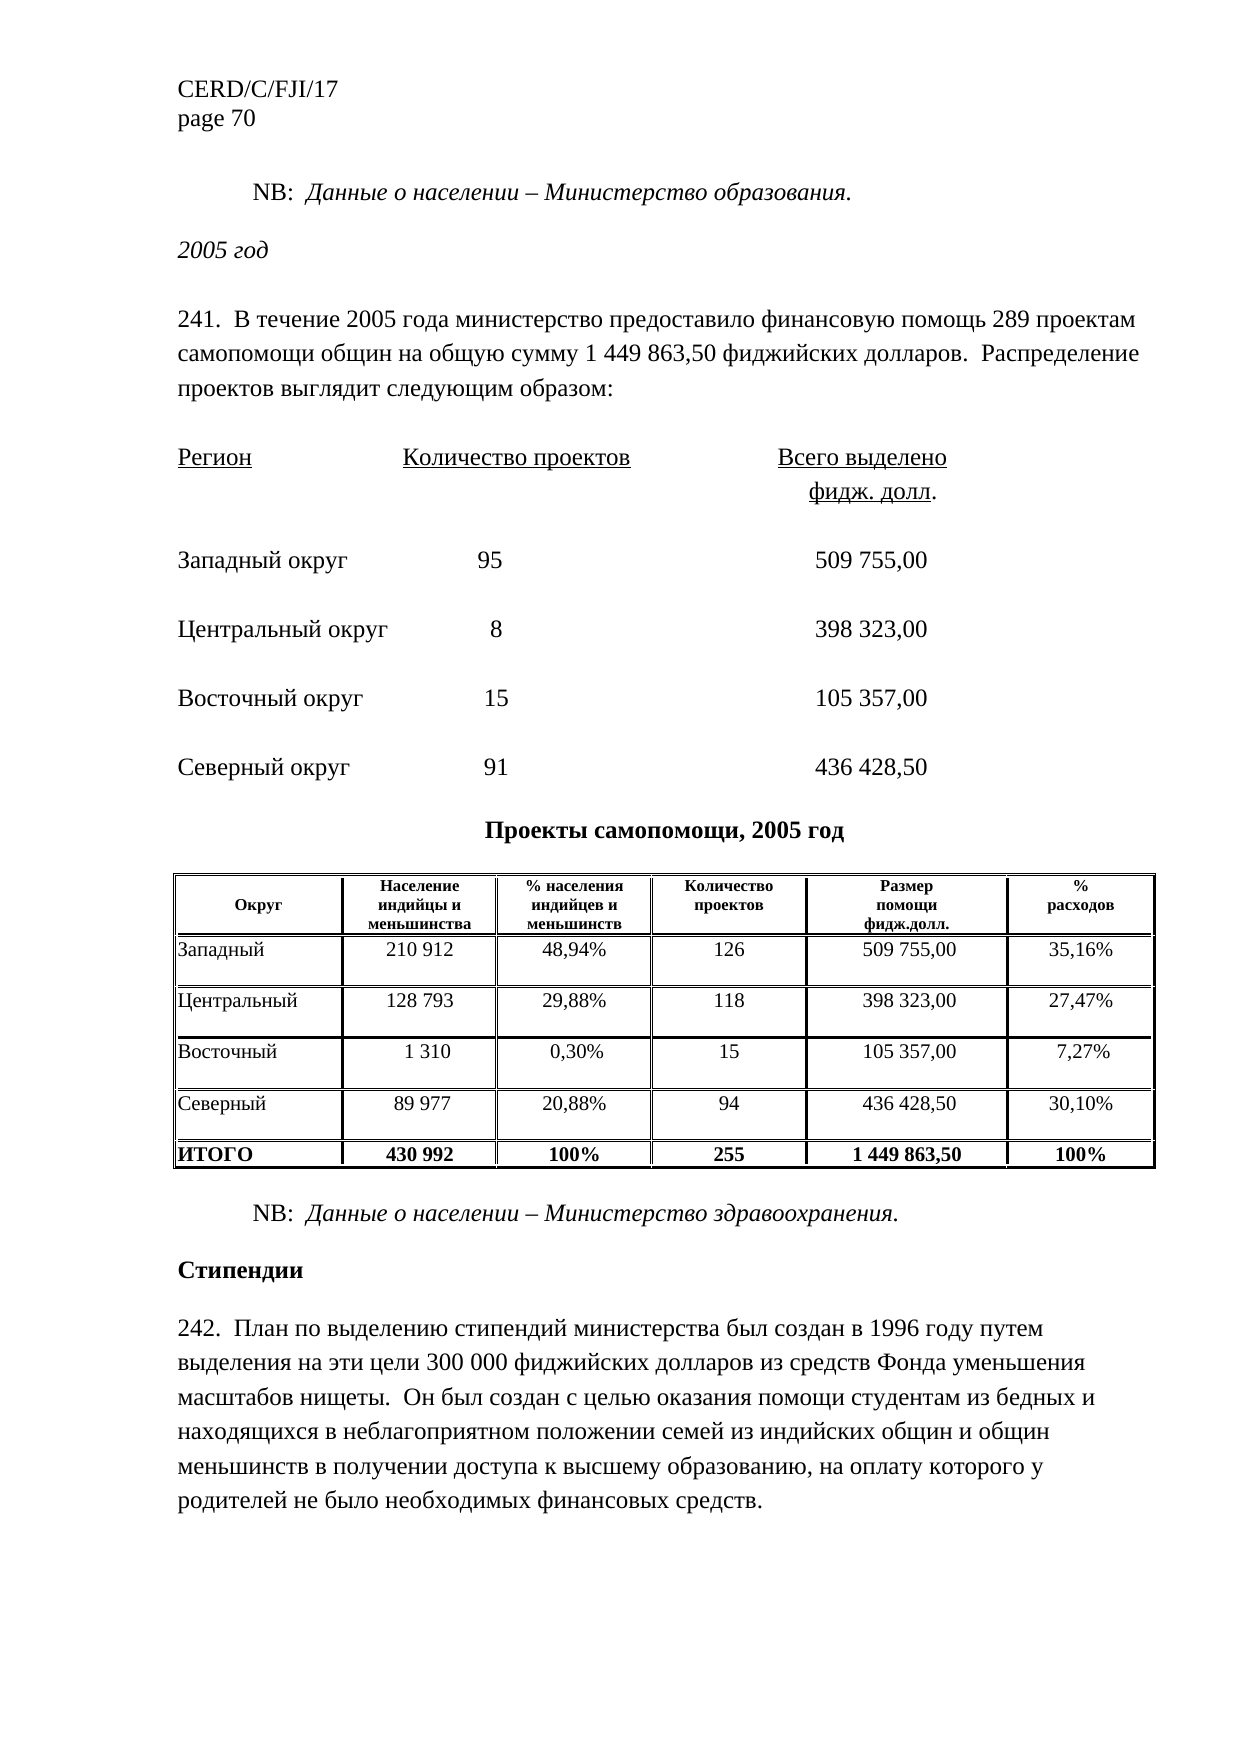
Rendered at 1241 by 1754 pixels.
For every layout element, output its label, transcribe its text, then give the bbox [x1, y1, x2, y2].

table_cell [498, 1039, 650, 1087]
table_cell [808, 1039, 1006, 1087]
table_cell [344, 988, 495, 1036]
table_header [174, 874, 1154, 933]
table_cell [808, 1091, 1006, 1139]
text 2005 год [177, 235, 1152, 263]
text 242. План по выделению стипендий министерства был создан в 1996 году путем выделения на эти цели 300 000 фиджийских долларов из средств Фонда уменьшения масштабов нищеты. Он был создан с целью оказания помощи студентам из бедных и находящихся в неблагоприятном положении семей из индийских общин и общин меньшинств в получении доступа к высшему образованию, на оплату которого у родителей не было необходимых финансовых средств. [177, 1313, 1152, 1514]
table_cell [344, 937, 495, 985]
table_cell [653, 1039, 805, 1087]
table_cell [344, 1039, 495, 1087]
text NB: Данные о населении – Министерство образования. [177, 177, 1152, 206]
text Северный округ 91 436 428,50 [177, 752, 1152, 781]
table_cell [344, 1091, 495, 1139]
text Западный округ 95 509 755,00 [177, 545, 1152, 574]
text Проекты самопомощи, 2005 год [177, 815, 1152, 844]
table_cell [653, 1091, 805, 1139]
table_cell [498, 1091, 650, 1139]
text Регион Количество проектов Всего выделено [177, 442, 1152, 470]
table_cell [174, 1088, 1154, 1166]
text Центральный округ 8 398 323,00 [177, 614, 1152, 643]
text 241. В течение 2005 года министерство предоставило финансовую помощь 289 проектам самопомощи общин на общую сумму 1 449 863,50 фиджийских долларов. Распределение проектов выглядит следующим образом: [177, 304, 1152, 401]
text Стипендии [177, 1256, 1152, 1284]
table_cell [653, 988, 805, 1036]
text фидж. долл. [177, 476, 1152, 505]
text Восточный округ 15 105 357,00 [177, 683, 1152, 712]
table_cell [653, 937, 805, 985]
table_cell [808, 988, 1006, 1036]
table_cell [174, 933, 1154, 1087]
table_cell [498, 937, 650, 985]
text NB: Данные о населении – Министерство здравоохранения. [177, 1198, 1152, 1227]
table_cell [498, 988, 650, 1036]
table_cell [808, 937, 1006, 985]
